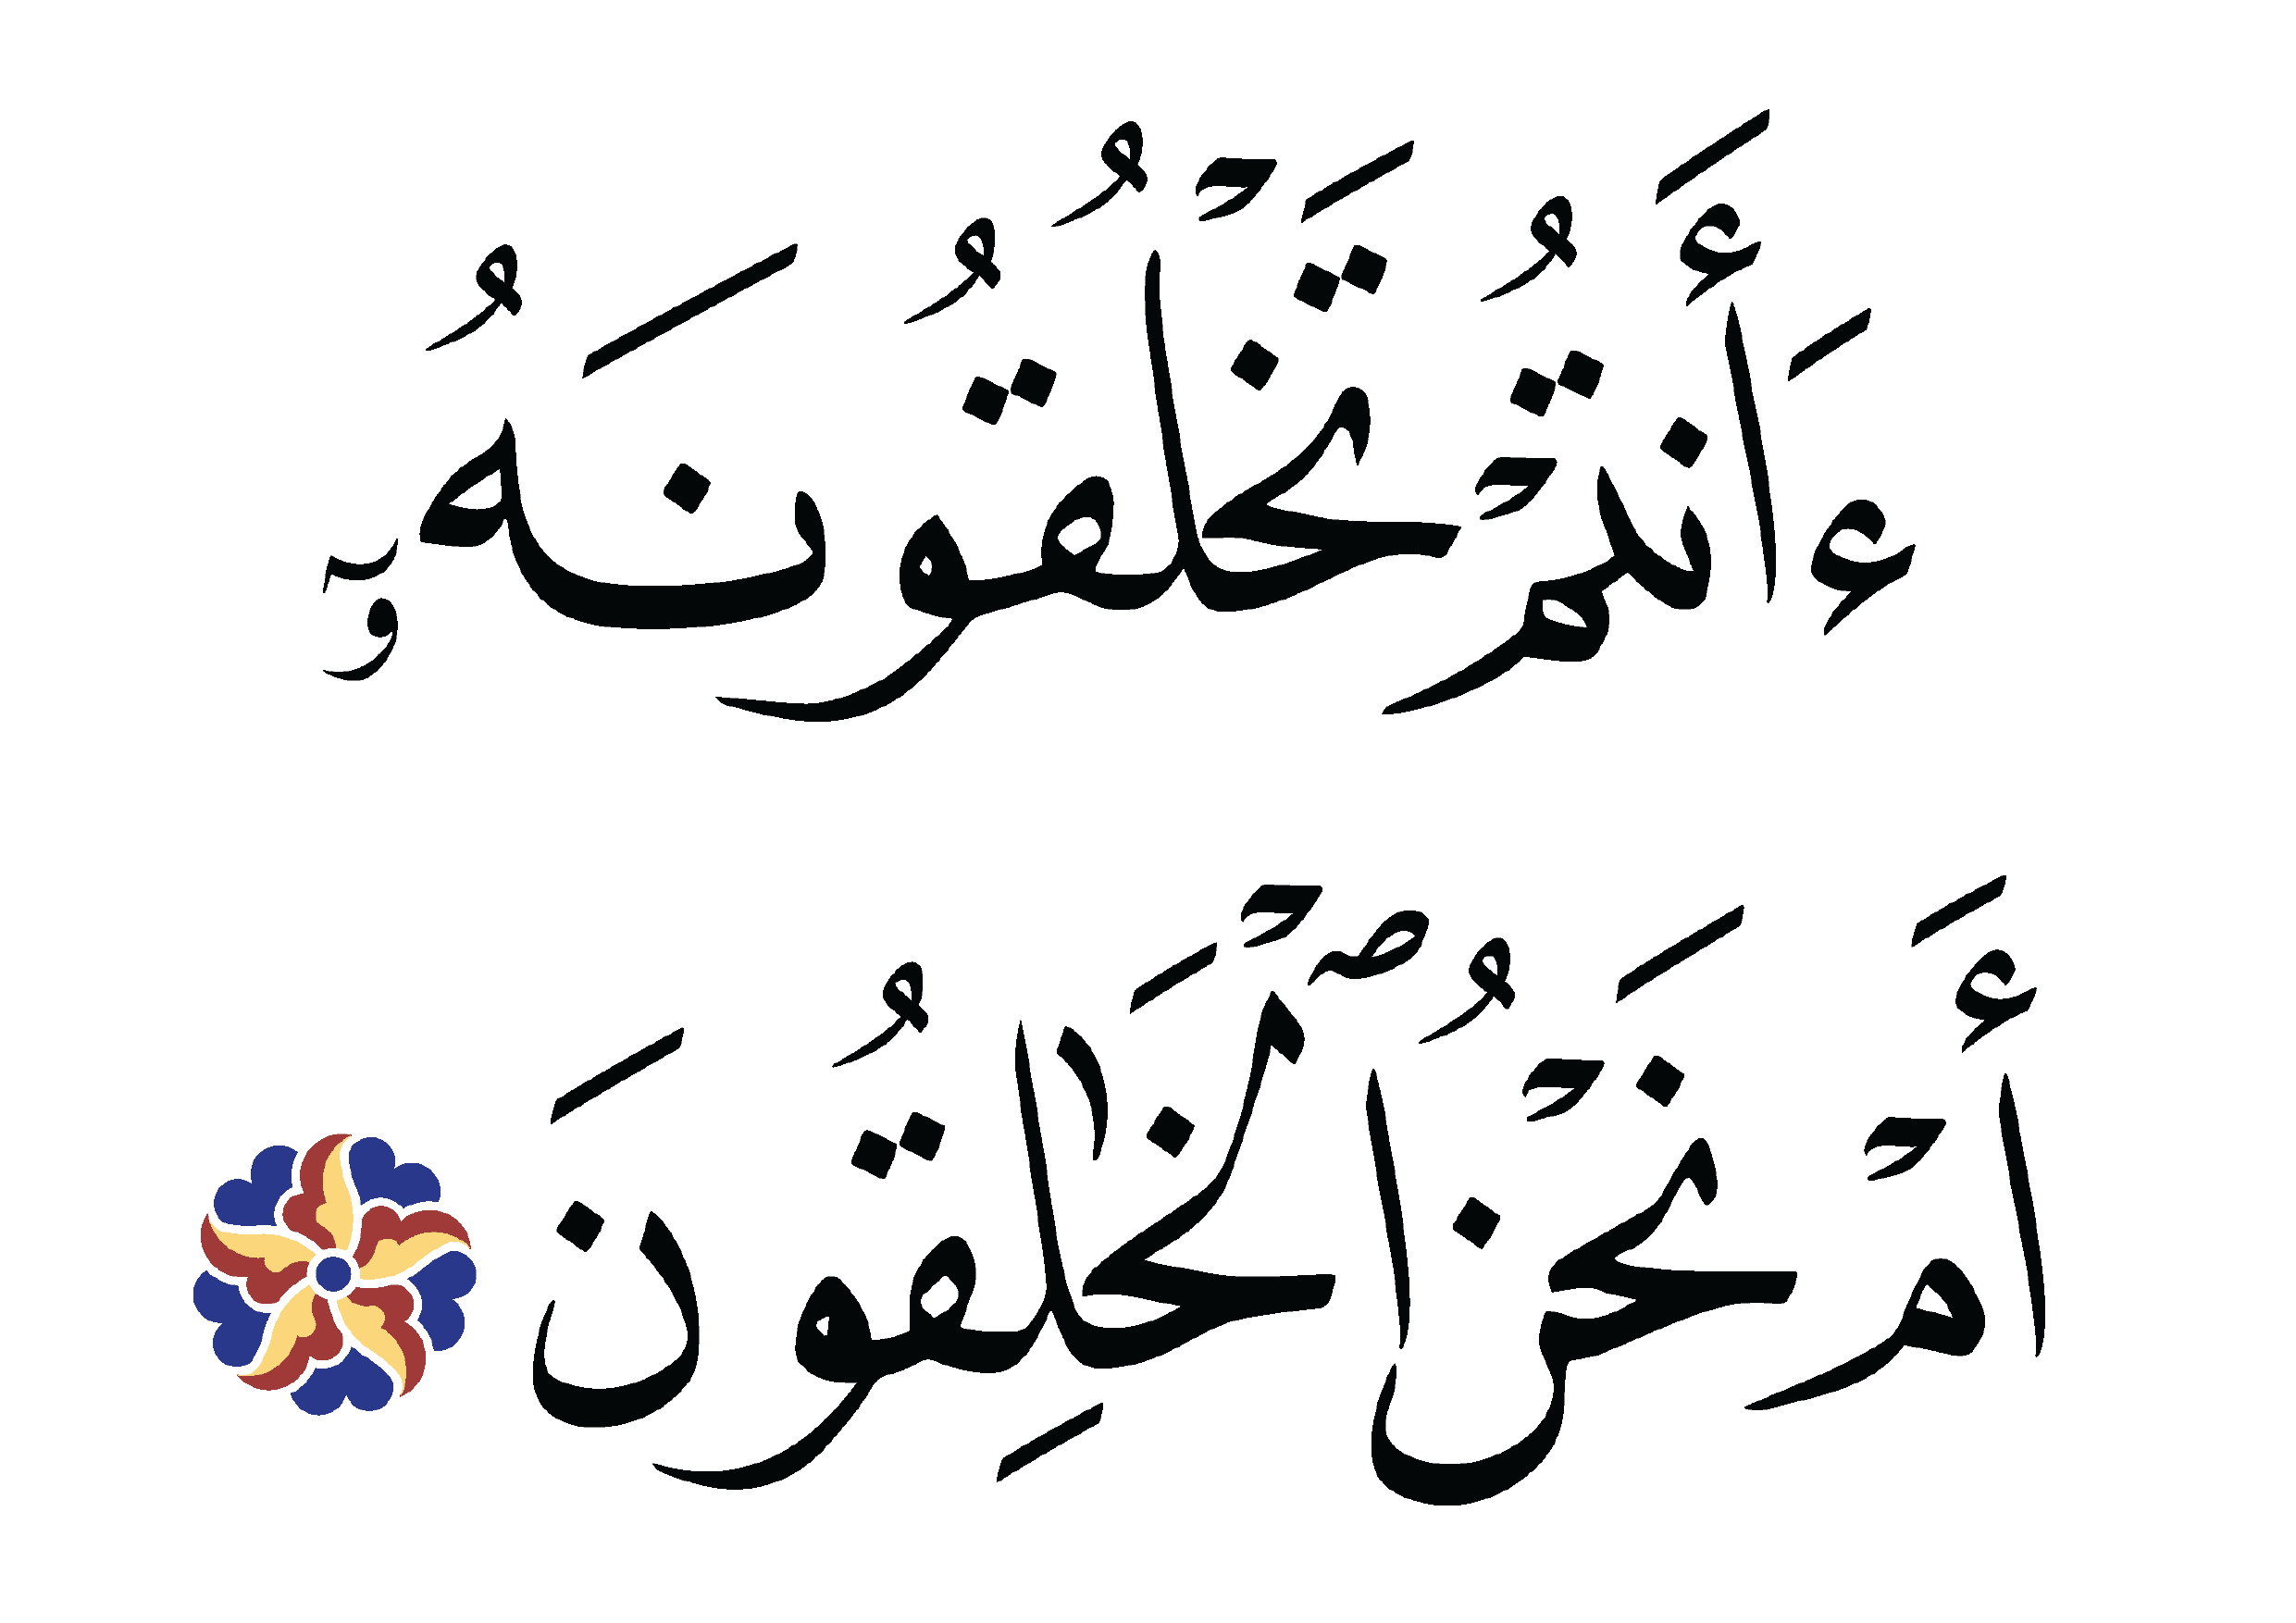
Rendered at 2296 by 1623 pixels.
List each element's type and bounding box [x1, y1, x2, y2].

picture [57, 57, 2179, 1605]
